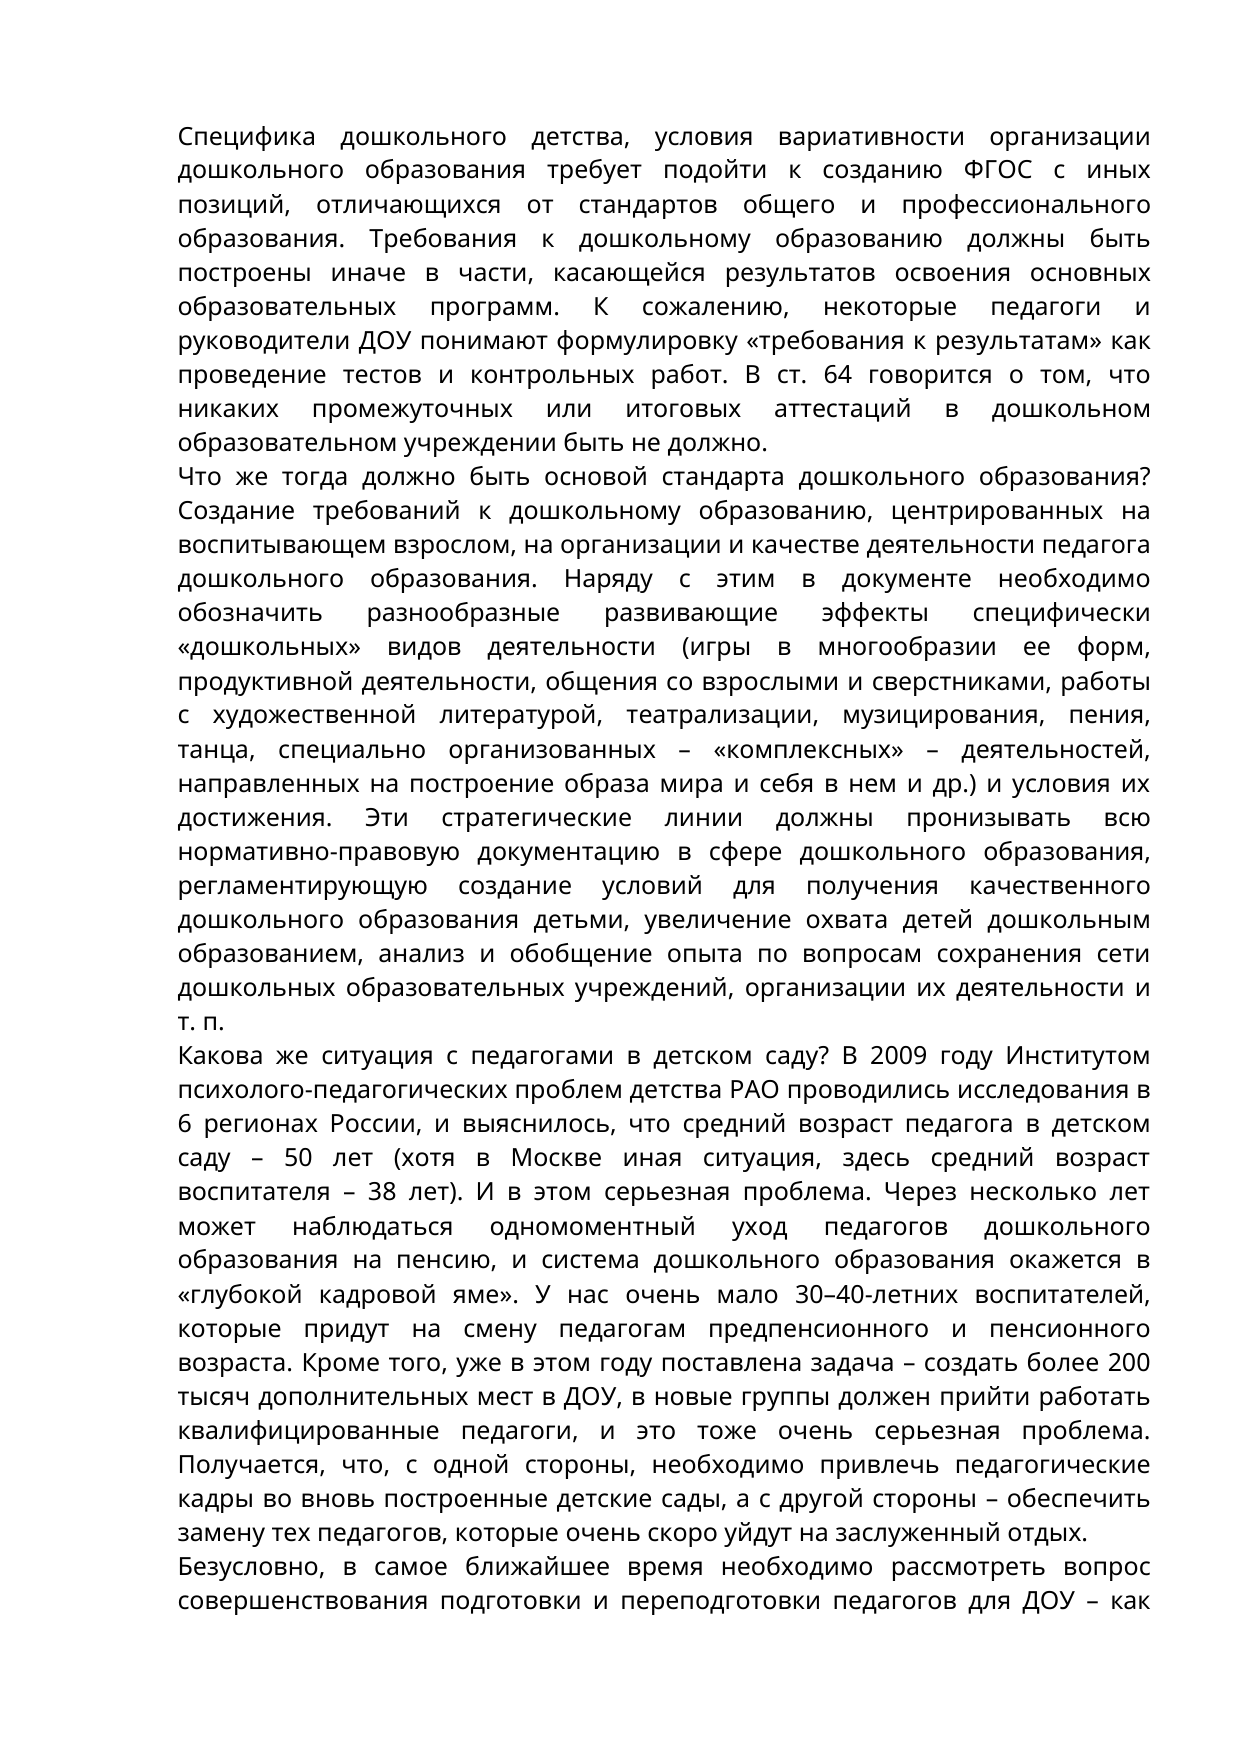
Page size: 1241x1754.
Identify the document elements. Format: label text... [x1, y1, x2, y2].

text Что же тогда должно быть основой стандарта дошкольного образования? Создание требований к дошкольному образованию, центрированных на воспитывающем взрослом, на организации и качестве деятельности педагога дошкольного образования. Наряду с этим в документе необходимо обозначить разнообразные развивающие эффекты специфически «дошкольных» видов деятельности (игры в многообразии ее форм, продуктивной деятельности, общения со взрослыми и сверстниками, работы с художественной литературой, театрализации, музицирования, пения, танца, специально организованных – «комплексных» – деятельностей, направленных на построение образа мира и себя в нем и др.) и условия их достижения. Эти стратегические линии должны пронизывать всю нормативно-правовую документацию в сфере дошкольного образования, регламентирующую создание условий для получения качественного дошкольного образования детьми, увеличение охвата детей дошкольным образованием, анализ и обобщение опыта по вопросам сохранения сети дошкольных образовательных учреждений, организации их деятельности и т. п. [177, 459, 1152, 1038]
text Какова же ситуация с педагогами в детском саду? В 2009 году Институтом психолого-педагогических проблем детства РАО проводились исследования в 6 регионах России, и выяснилось, что средний возраст педагога в детском саду – 50 лет (хотя в Москве иная ситуация, здесь средний возраст воспитателя – 38 лет). И в этом серьезная проблема. Через несколько лет может наблюдаться одномоментный уход педагогов дошкольного образования на пенсию, и система дошкольного образования окажется в «глубокой кадровой яме». У нас очень мало 30–40-летних воспитателей, которые придут на смену педагогам предпенсионного и пенсионного возраста. Кроме того, уже в этом году поставлена задача – создать более 200 тысяч дополнительных мест в ДОУ, в новые группы должен прийти работать квалифицированные педагоги, и это тоже очень серьезная проблема. Получается, что, с одной стороны, необходимо привлечь педагогические кадры во вновь построенные детские сады, а с другой стороны – обеспечить замену тех педагогов, которые очень скоро уйдут на заслуженный отдых. [177, 1038, 1152, 1549]
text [177, 1549, 1152, 1617]
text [177, 118, 1152, 459]
